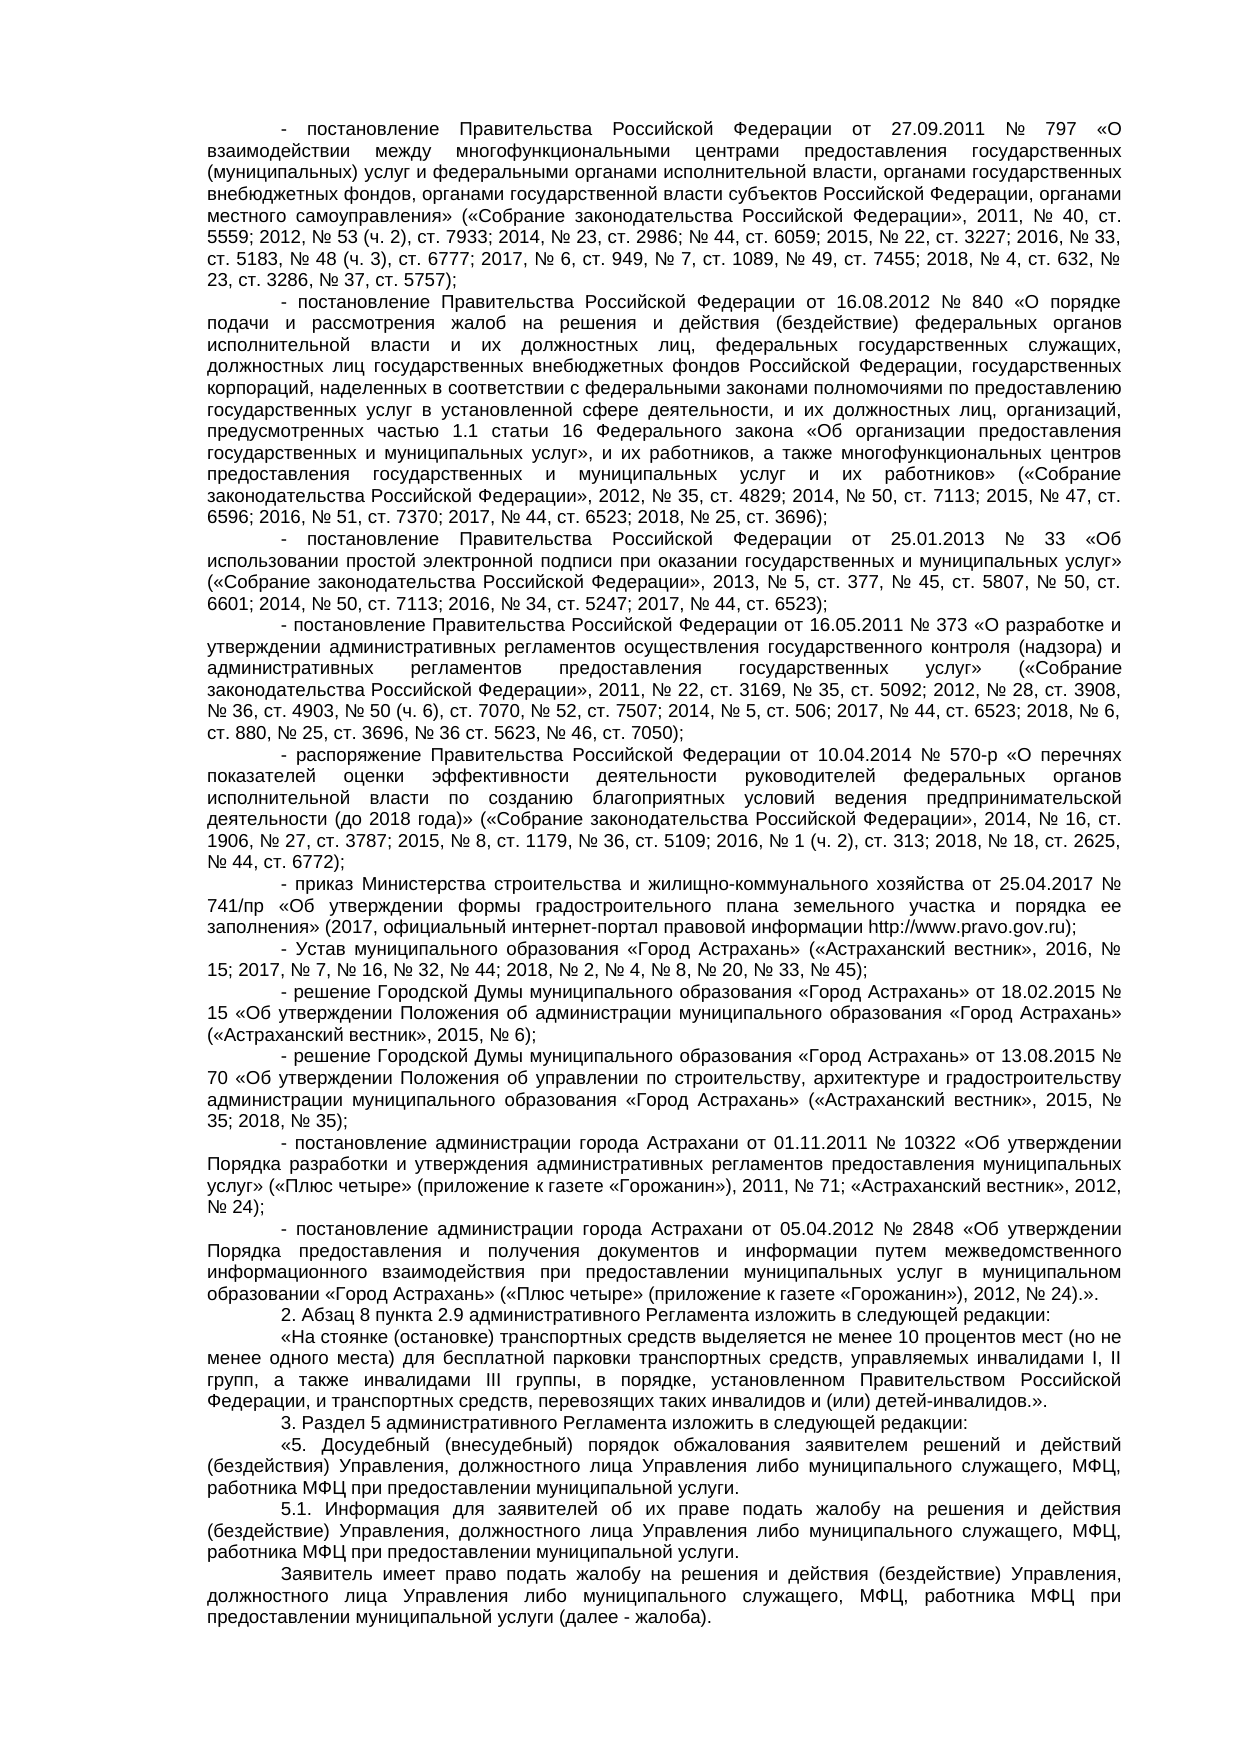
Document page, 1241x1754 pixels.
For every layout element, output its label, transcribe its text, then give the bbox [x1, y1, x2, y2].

text 5.1. Информация для заявителей об их праве подать жалобу на решения и действия (бездействие) Управления, должностного лица Управления либо муниципального служащего, МФЦ, работника МФЦ при предоставлении муниципальной услуги. [207, 1498, 1122, 1563]
text - распоряжение Правительства Российской Федерации от 10.04.2014 № 570-р «О перечнях показателей оценки эффективности деятельности руководителей федеральных органов исполнительной власти по созданию благоприятных условий ведения предпринимательской деятельности (до 2018 года)» («Собрание законодательства Российской Федерации», 2014, № 16, ст. 1906, № 27, ст. 3787; 2015, № 8, ст. 1179, № 36, ст. 5109; 2016, № 1 (ч. 2), ст. 313; 2018, № 18, ст. 2625, № 44, ст. 6772); [207, 743, 1122, 873]
text - приказ Министерства строительства и жилищно-коммунального хозяйства от 25.04.2017 № 741/пр «Об утверждении формы градостроительного плана земельного участка и порядка ее заполнения» (2017, официальный интернет-портал правовой информации http://www.pravo.gov.ru); [207, 873, 1122, 937]
text - постановление Правительства Российской Федерации от 16.08.2012 № 840 «О порядке подачи и рассмотрения жалоб на решения и действия (бездействие) федеральных органов исполнительной власти и их должностных лиц, федеральных государственных служащих, должностных лиц государственных внебюджетных фондов Российской Федерации, государственных корпораций, наделенных в соответствии с федеральными законами полномочиями по предоставлению государственных услуг в установленной сфере деятельности, и их должностных лиц, организаций, предусмотренных частью 1.1 статьи 16 Федерального закона «Об организации предоставления государственных и муниципальных услуг», и их работников, а также многофункциональных центров предоставления государственных и муниципальных услуг и их работников» («Собрание законодательства Российской Федерации», 2012, № 35, ст. 4829; 2014, № 50, ст. 7113; 2015, № 47, ст. 6596; 2016, № 51, ст. 7370; 2017, № 44, ст. 6523; 2018, № 25, ст. 3696); [207, 291, 1122, 528]
text 3. Раздел 5 административного Регламента изложить в следующей редакции: [207, 1412, 1122, 1433]
text - решение Городской Думы муниципального образования «Город Астрахань» от 18.02.2015 № 15 «Об утверждении Положения об администрации муниципального образования «Город Астрахань» («Астраханский вестник», 2015, № 6); [207, 981, 1122, 1045]
text - решение Городской Думы муниципального образования «Город Астрахань» от 13.08.2015 № 70 «Об утверждении Положения об управлении по строительству, архитектуре и градостроительству администрации муниципального образования «Город Астрахань» («Астраханский вестник», 2015, № 35; 2018, № 35); [207, 1045, 1122, 1132]
text Заявитель имеет право подать жалобу на решения и действия (бездействие) Управления, должностного лица Управления либо муниципального служащего, МФЦ, работника МФЦ при предоставлении муниципальной услуги (далее - жалоба). [207, 1563, 1122, 1627]
text «5. Досудебный (внесудебный) порядок обжалования заявителем решений и действий (бездействия) Управления, должностного лица Управления либо муниципального служащего, МФЦ, работника МФЦ при предоставлении муниципальной услуги. [207, 1433, 1122, 1498]
text - постановление администрации города Астрахани от 05.04.2012 № 2848 «Об утверждении Порядка предоставления и получения документов и информации путем межведомственного информационного взаимодействия при предоставлении муниципальных услуг в муниципальном образовании «Город Астрахань» («Плюс четыре» (приложение к газете «Горожанин»), 2012, № 24).». [207, 1218, 1122, 1304]
text - постановление Правительства Российской Федерации от 27.09.2011 № 797 «О взаимодействии между многофункциональными центрами предоставления государственных (муниципальных) услуг и федеральными органами исполнительной власти, органами государственных внебюджетных фондов, органами государственной власти субъектов Российской Федерации, органами местного самоуправления» («Собрание законодательства Российской Федерации», 2011, № 40, ст. 5559; 2012, № 53 (ч. 2), ст. 7933; 2014, № 23, ст. 2986; № 44, ст. 6059; 2015, № 22, ст. 3227; 2016, № 33, ст. 5183, № 48 (ч. 3), ст. 6777; 2017, № 6, ст. 949, № 7, ст. 1089, № 49, ст. 7455; 2018, № 4, ст. 632, № 23, ст. 3286, № 37, ст. 5757); [207, 118, 1122, 291]
text - постановление Правительства Российской Федерации от 16.05.2011 № 373 «О разработке и утверждении административных регламентов осуществления государственного контроля (надзора) и административных регламентов предоставления государственных услуг» («Собрание законодательства Российской Федерации», 2011, № 22, ст. 3169, № 35, ст. 5092; 2012, № 28, ст. 3908, № 36, ст. 4903, № 50 (ч. 6), ст. 7070, № 52, ст. 7507; 2014, № 5, ст. 506; 2017, № 44, ст. 6523; 2018, № 6, ст. 880, № 25, ст. 3696, № 36 ст. 5623, № 46, ст. 7050); [207, 614, 1122, 743]
text - постановление администрации города Астрахани от 01.11.2011 № 10322 «Об утверждении Порядка разработки и утверждения административных регламентов предоставления муниципальных услуг» («Плюс четыре» (приложение к газете «Горожанин»), 2011, № 71; «Астраханский вестник», 2012, № 24); [207, 1132, 1122, 1218]
text 2. Абзац 8 пункта 2.9 административного Регламента изложить в следующей редакции: [207, 1304, 1122, 1326]
text - Устав муниципального образования «Город Астрахань» («Астраханский вестник», 2016, № 15; 2017, № 7, № 16, № 32, № 44; 2018, № 2, № 4, № 8, № 20, № 33, № 45); [207, 937, 1122, 981]
text - постановление Правительства Российской Федерации от 25.01.2013 № 33 «Об использовании простой электронной подписи при оказании государственных и муниципальных услуг» («Собрание законодательства Российской Федерации», 2013, № 5, ст. 377, № 45, ст. 5807, № 50, ст. 6601; 2014, № 50, ст. 7113; 2016, № 34, ст. 5247; 2017, № 44, ст. 6523); [207, 528, 1122, 614]
text «На стоянке (остановке) транспортных средств выделяется не менее 10 процентов мест (но не менее одного места) для бесплатной парковки транспортных средств, управляемых инвалидами I, II групп, а также инвалидами III группы, в порядке, установленном Правительством Российской Федерации, и транспортных средств, перевозящих таких инвалидов и (или) детей-инвалидов.». [207, 1326, 1122, 1412]
